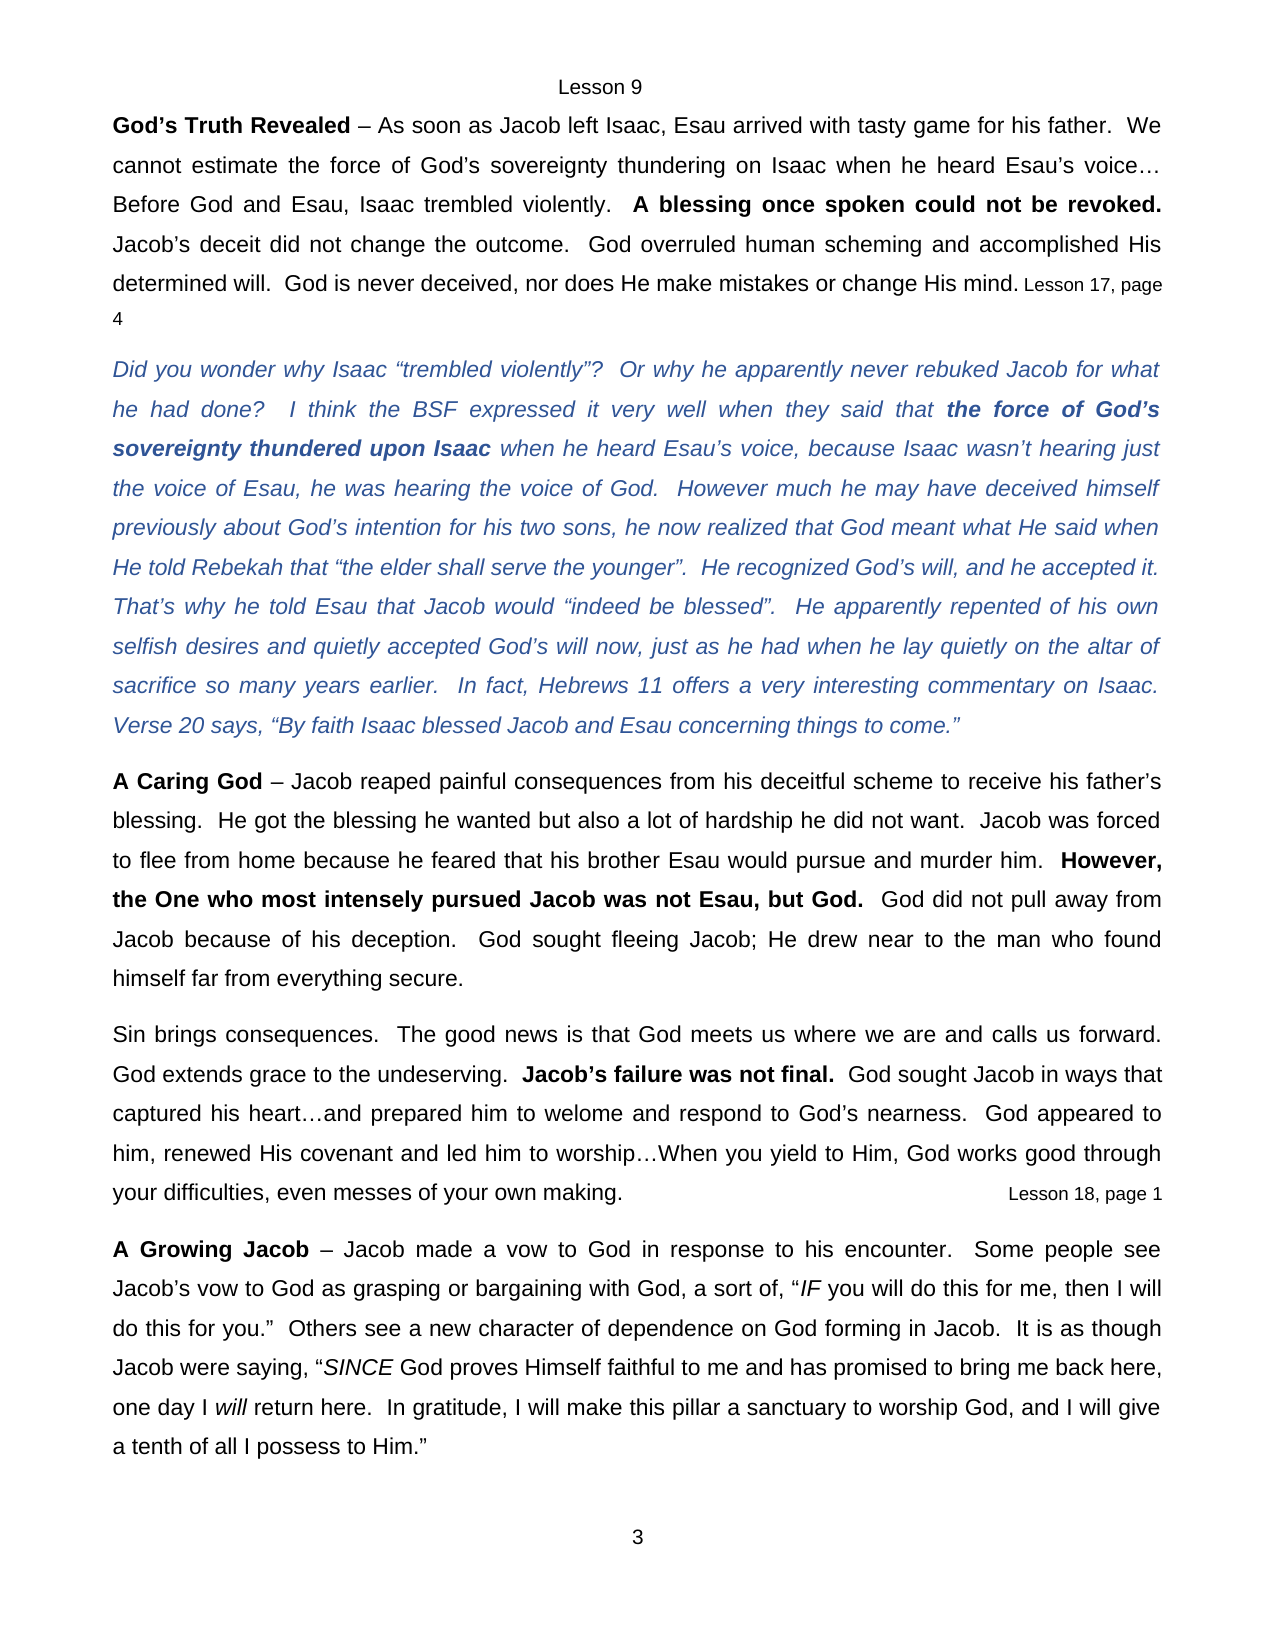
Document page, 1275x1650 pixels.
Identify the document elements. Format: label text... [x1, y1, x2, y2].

text Sin brings consequences. The good news is that God meets us where we are and calls us forward. God extends grace to the undeserving. Jacob’s failure was not final. God sought Jacob in ways that captured his heart…and prepared him to welome and respond to God’s nearness. God appeared to him, renewed His covenant and led him to worship…When you yield to Him, God works good through your difficulties, even messes of your own making. Lesson 18, page 1 [112, 1021, 1162, 1206]
text A Growing Jacob – Jacob made a vow to God in response to his encounter. Some people see Jacob’s vow to God as grasping or bargaining with God, a sort of, “IF you will do this for me, then I will do this for you.” Others see a new character of dependence on God forming in Jacob. It is as though Jacob were saying, “SINCE God proves Himself faithful to me and has promised to bring me back here, one day I will return here. In gratitude, I will make this pillar a sanctuary to worship God, and I will give a tenth of all I possess to Him.” [112, 1236, 1162, 1459]
text God’s Truth Revealed – As soon as Jacob left Isaac, Esau arrived with tasty game for his father. We cannot estimate the force of God’s sovereignty thundering on Isaac when he heard Esau’s voice…Before God and Esau, Isaac trembled violently. A blessing once spoken could not be revoked. Jacob’s deceit did not change the outcome. God overruled human scheming and accomplished His determined will. God is never deceived, nor does He make mistakes or change His mind. Lesson 17, page 4 [112, 112, 1162, 329]
text A Caring God – Jacob reaped painful consequences from his deceitful scheme to receive his father’s blessing. He got the blessing he wanted but also a lot of hardship he did not want. Jacob was forced to flee from home because he feared that his brother Esau would pursue and murder him. However, the One who most intensely pursued Jacob was not Esau, but God. God did not pull away from Jacob because of his deception. God sought fleeing Jacob; He drew near to the man who found himself far from everything secure. [112, 768, 1162, 992]
text Did you wonder why Isaac “trembled violently”? Or why he apparently never rebuked Jacob for what he had done? I think the BSF expressed it very well when they said that the force of God’s sovereignty thundered upon Isaac when he heard Esau’s voice, because Isaac wasn’t hearing just the voice of Esau, he was hearing the voice of God. However much he may have deceived himself previously about God’s intention for his two sons, he now realized that God meant what He said when He told Rebekah that “the elder shall serve the younger”. He recognized God’s will, and he accepted it. That’s why he told Esau that Jacob would “indeed be blessed”. He apparently repented of his own selfish desires and quietly accepted God’s will now, just as he had when he lay quietly on the altar of sacrifice so many years earlier. In fact, Hebrews 11 offers a very interesting commentary on Isaac. Verse 20 says, “By faith Isaac blessed Jacob and Esau concerning things to come.” [112, 356, 1162, 738]
